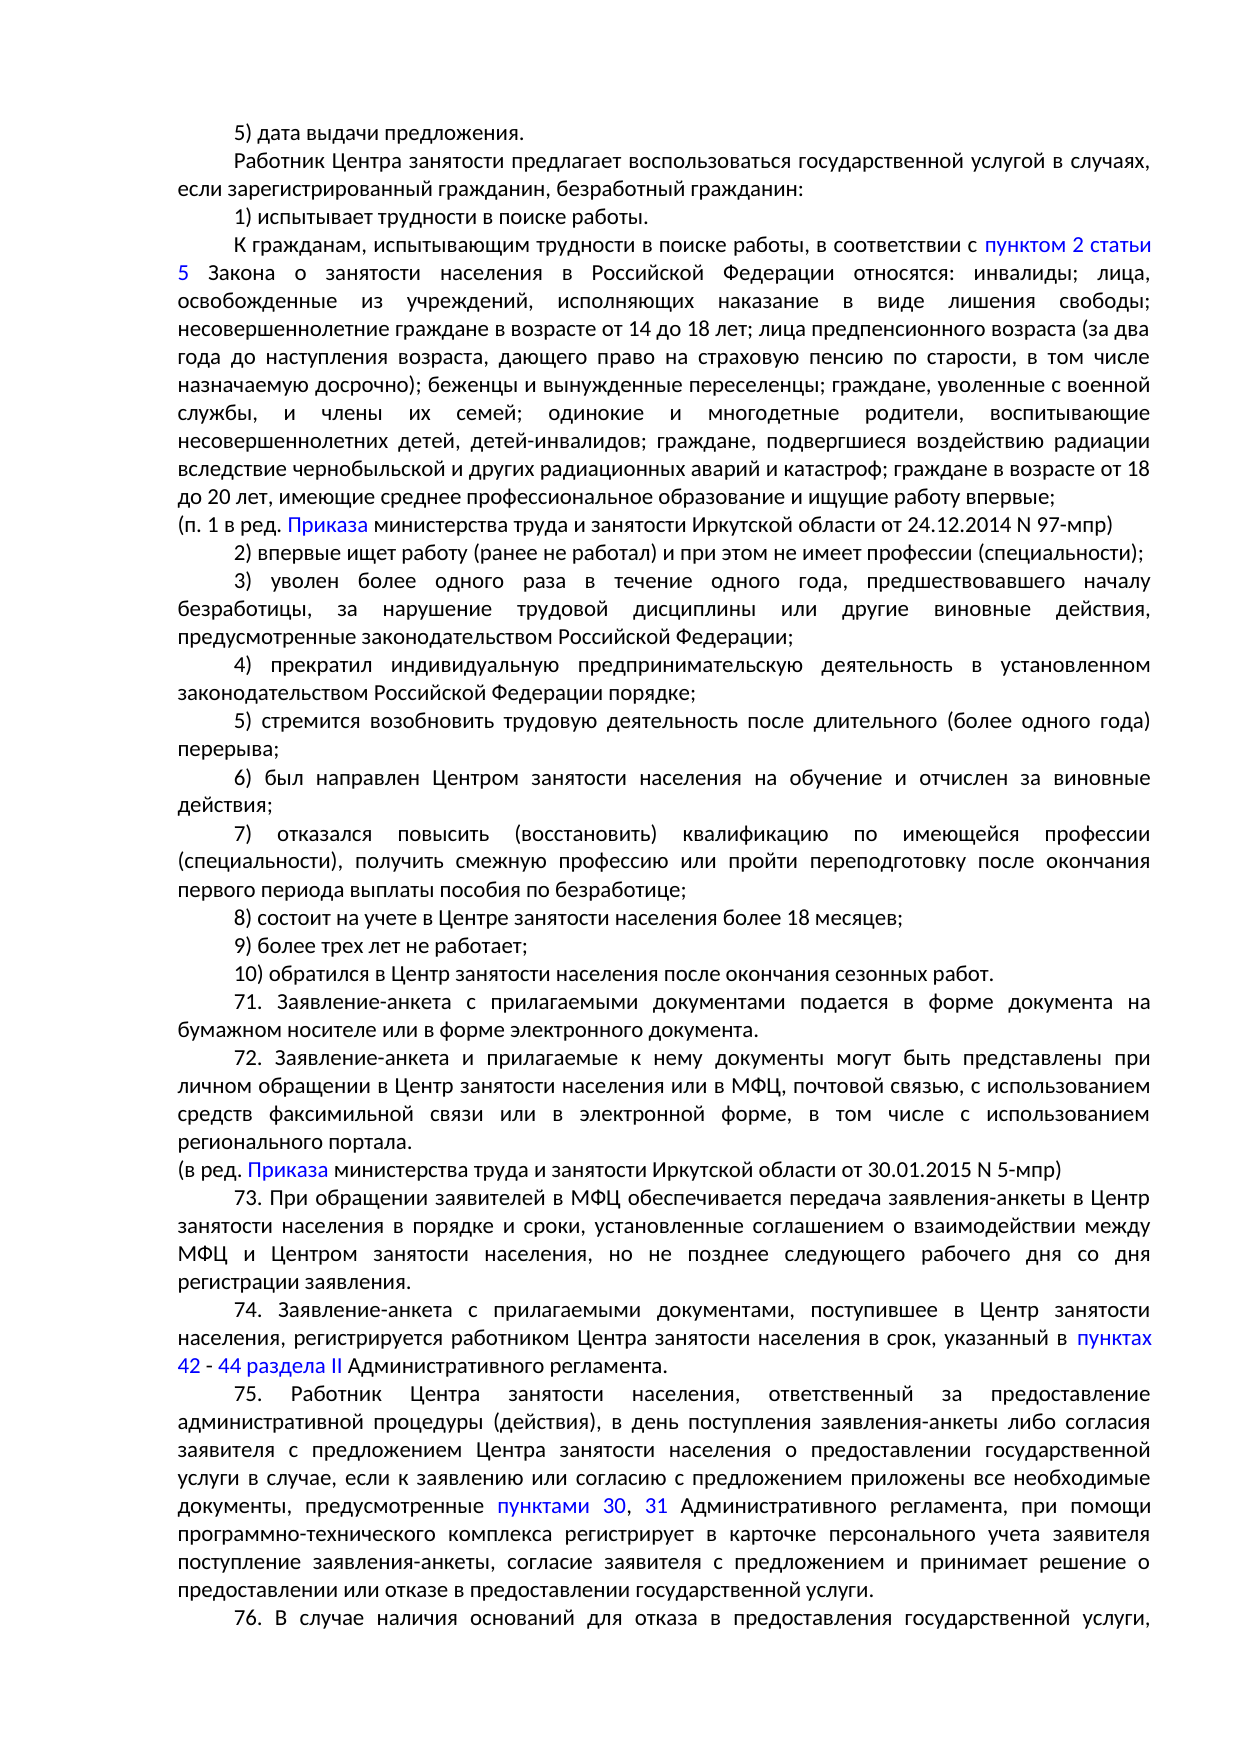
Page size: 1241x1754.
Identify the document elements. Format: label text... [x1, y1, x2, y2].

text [177, 1603, 1152, 1631]
text 72. Заявление-анкета и прилагаемые к нему документы могут быть представлены при личном обращении в Центр занятости населения или в МФЦ, почтовой связью, с использованием средств факсимильной связи или в электронной форме, в том числе с использованием регионального портала. [177, 1043, 1152, 1155]
text (п. 1 в ред. Приказа министерства труда и занятости Иркутской области от 24.12.2014 N 97-мпр) [177, 510, 1152, 538]
text Работник Центра занятости предлагает воспользоваться государственной услугой в случаях, если зарегистрированный гражданин, безработный гражданин: [177, 146, 1152, 202]
text 1) испытывает трудности в поиске работы. [177, 202, 1152, 230]
text 4) прекратил индивидуальную предпринимательскую деятельность в установленном законодательством Российской Федерации порядке; [177, 651, 1152, 707]
text 6) был направлен Центром занятости населения на обучение и отчислен за виновные действия; [177, 763, 1152, 819]
text 5) стремится возобновить трудовую деятельность после длительного (более одного года) перерыва; [177, 707, 1152, 763]
text 74. Заявление-анкета с прилагаемыми документами, поступившее в Центр занятости населения, регистрируется работником Центра занятости населения в срок, указанный в пунктах 42 - 44 раздела II Административного регламента. [177, 1295, 1152, 1379]
text (в ред. Приказа министерства труда и занятости Иркутской области от 30.01.2015 N 5-мпр) [177, 1155, 1152, 1183]
text К гражданам, испытывающим трудности в поиске работы, в соответствии с пунктом 2 статьи 5 Закона о занятости населения в Российской Федерации относятся: инвалиды; лица, освобожденные из учреждений, исполняющих наказание в виде лишения свободы; несовершеннолетние граждане в возрасте от 14 до 18 лет; лица предпенсионного возраста (за два года до наступления возраста, дающего право на страховую пенсию по старости, в том числе назначаемую досрочно); беженцы и вынужденные переселенцы; граждане, уволенные с военной службы, и члены их семей; одинокие и многодетные родители, воспитывающие несовершеннолетних детей, детей-инвалидов; граждане, подвергшиеся воздействию радиации вследствие чернобыльской и других радиационных аварий и катастроф; граждане в возрасте от 18 до 20 лет, имеющие среднее профессиональное образование и ищущие работу впервые; [177, 230, 1152, 510]
text 9) более трех лет не работает; [177, 931, 1152, 959]
text 73. При обращении заявителей в МФЦ обеспечивается передача заявления-анкеты в Центр занятости населения в порядке и сроки, установленные соглашением о взаимодействии между МФЦ и Центром занятости населения, но не позднее следующего рабочего дня со дня регистрации заявления. [177, 1183, 1152, 1295]
text 75. Работник Центра занятости населения, ответственный за предоставление административной процедуры (действия), в день поступления заявления-анкеты либо согласия заявителя с предложением Центра занятости населения о предоставлении государственной услуги в случае, если к заявлению или согласию с предложением приложены все необходимые документы, предусмотренные пунктами 30, 31 Административного регламента, при помощи программно-технического комплекса регистрирует в карточке персонального учета заявителя поступление заявления-анкеты, согласие заявителя с предложением и принимает решение о предоставлении или отказе в предоставлении государственной услуги. [177, 1379, 1152, 1603]
text 8) состоит на учете в Центре занятости населения более 18 месяцев; [177, 903, 1152, 931]
text 7) отказался повысить (восстановить) квалификацию по имеющейся профессии (специальности), получить смежную профессию или пройти переподготовку после окончания первого периода выплаты пособия по безработице; [177, 819, 1152, 903]
text 3) уволен более одного раза в течение одного года, предшествовавшего началу безработицы, за нарушение трудовой дисциплины или другие виновные действия, предусмотренные законодательством Российской Федерации; [177, 566, 1152, 651]
text 10) обратился в Центр занятости населения после окончания сезонных работ. [177, 959, 1152, 987]
text 5) дата выдачи предложения. [177, 118, 1152, 146]
text 71. Заявление-анкета с прилагаемыми документами подается в форме документа на бумажном носителе или в форме электронного документа. [177, 987, 1152, 1043]
text 2) впервые ищет работу (ранее не работал) и при этом не имеет профессии (специальности); [177, 538, 1152, 566]
